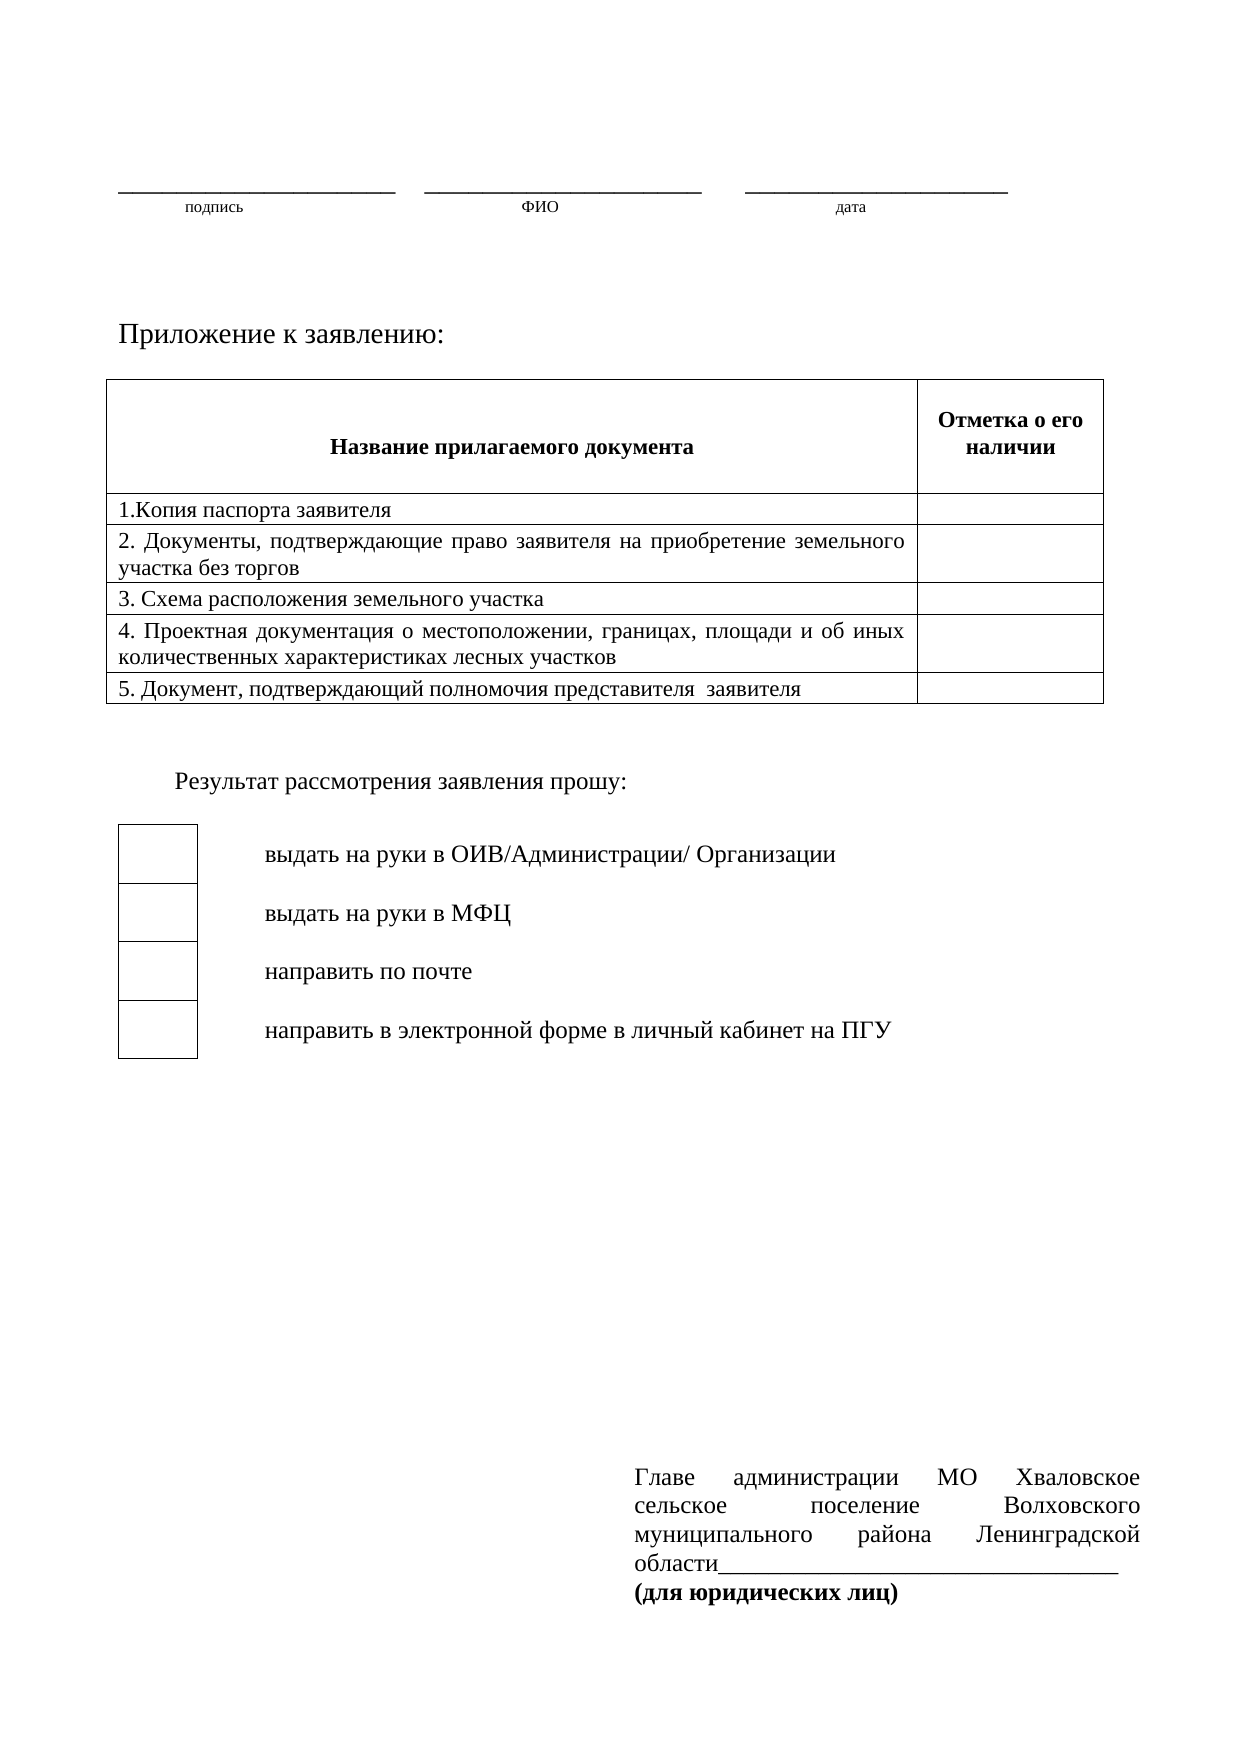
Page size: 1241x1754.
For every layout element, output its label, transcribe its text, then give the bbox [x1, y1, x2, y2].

table_cell [918, 494, 1103, 524]
text подпись ФИО дата [118, 197, 1152, 216]
table_cell направить по почте [198, 941, 1152, 999]
table_cell [918, 615, 1103, 672]
table_cell [119, 942, 197, 999]
text ___________________ ___________________ __________________ [118, 163, 1152, 197]
table_cell направить в электронной форме в личный кабинет на ПГУ [198, 1000, 1152, 1058]
table_cell выдать на руки в МФЦ [198, 883, 1152, 941]
text Результат рассмотрения заявления прошу: [118, 766, 1152, 795]
table_cell [119, 884, 197, 941]
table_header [623, 1462, 1152, 1634]
table_cell 2. Документы, подтверждающие право заявителя на приобретение земельного участка без торгов [107, 525, 917, 582]
table_cell [918, 673, 1103, 703]
table_header Отметка о его наличии [918, 380, 1103, 493]
table_cell 5. Документ, подтверждающий полномочия представителя заявителя [107, 673, 917, 703]
table_cell 3. Схема расположения земельного участка [107, 583, 917, 614]
table_cell 1.Копия паспорта заявителя [107, 494, 917, 524]
table_header [119, 825, 197, 882]
table_cell [918, 583, 1103, 614]
table_cell [918, 525, 1103, 582]
table_header Название прилагаемого документа [107, 380, 917, 493]
text Приложение к заявлению: [118, 317, 1152, 350]
table_header выдать на руки в ОИВ/Администрации/ Организации [198, 824, 1152, 882]
table_cell 4. Проектная документация о местоположении, границах, площади и об иных количественных характеристиках лесных участков [107, 615, 917, 672]
table_cell [119, 1001, 197, 1058]
